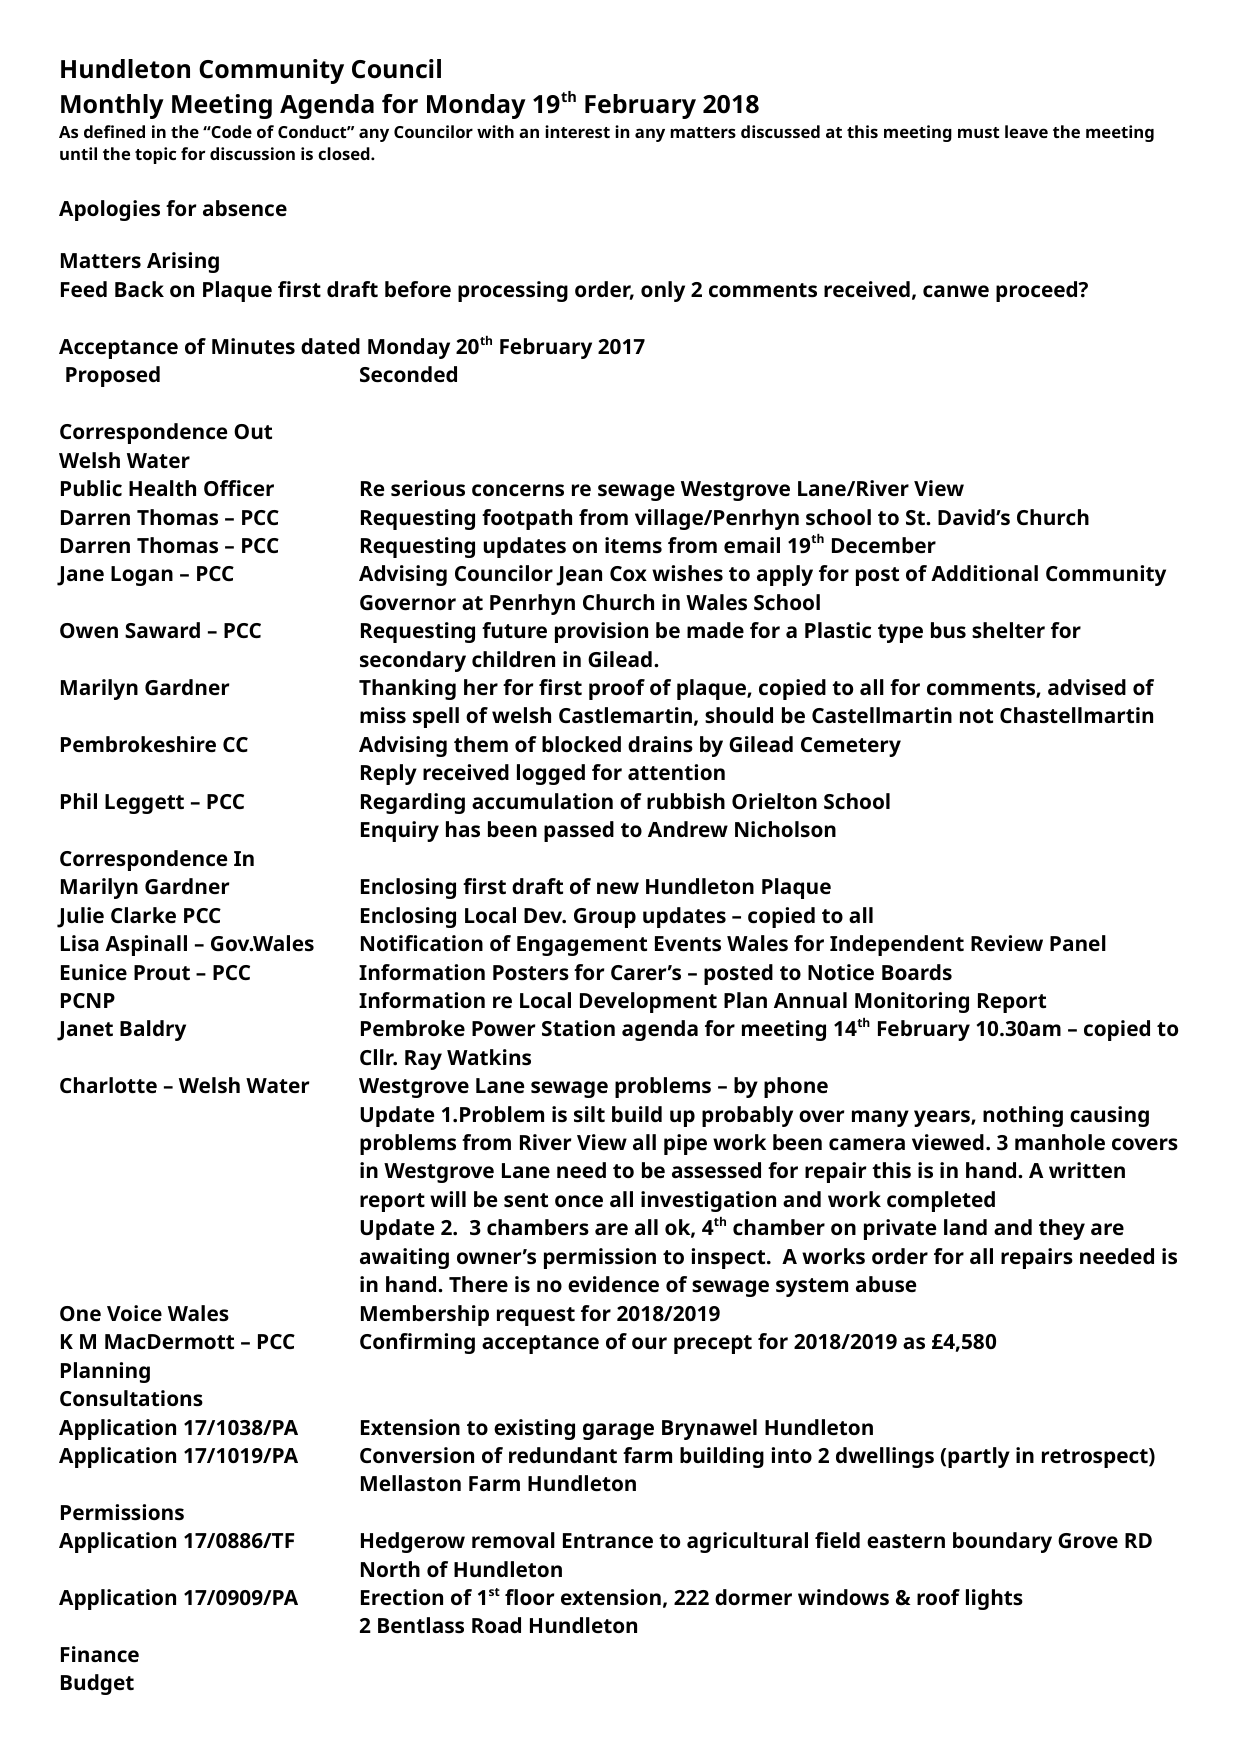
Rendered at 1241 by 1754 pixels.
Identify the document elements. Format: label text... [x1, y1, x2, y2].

text Budget [59, 1668, 1181, 1697]
text Monthly Meeting Agenda for Monday 19th February 2018 [59, 86, 1181, 120]
text Consultations [59, 1384, 1181, 1413]
text Owen Saward – PCC Requesting future provision be made for a Plastic type bus shelter for secondary children in Gilead. [59, 616, 1181, 673]
text 2 Bentlass Road Hundleton [59, 1612, 1181, 1640]
text Correspondence In [59, 844, 1181, 872]
text Marilyn Gardner Thanking her for first proof of plaque, copied to all for comments, advised of miss spell of welsh Castlemartin, should be Castellmartin not Chastellmartin [59, 673, 1181, 730]
text Finance [59, 1640, 1181, 1668]
text Application 17/1038/PA Extension to existing garage Brynawel Hundleton [59, 1413, 1181, 1441]
text Darren Thomas – PCC Requesting footpath from village/Penrhyn school to St. David’s Church [59, 503, 1181, 531]
text Apologies for absence [59, 194, 1181, 223]
text Reply received logged for attention [59, 758, 1181, 787]
text Julie Clarke PCC Enclosing Local Dev. Group updates – copied to all [59, 901, 1181, 929]
text Pembrokeshire CC Advising them of blocked drains by Gilead Cemetery [59, 730, 1181, 758]
text North of Hundleton [59, 1555, 1181, 1583]
text Feed Back on Plaque first draft before processing order, only 2 comments received, canwe proceed? [59, 275, 1181, 303]
text Jane Logan – PCC Advising Councilor Jean Cox wishes to apply for post of Additional Community Governor at Penrhyn Church in Wales School [59, 559, 1181, 616]
text PCNP Information re Local Development Plan Annual Monitoring Report [59, 986, 1181, 1014]
text Public Health Officer Re serious concerns re sewage Westgrove Lane/River View [59, 474, 1181, 503]
text Welsh Water [59, 446, 1181, 474]
text Update 1.Problem is silt build up probably over many years, nothing causing problems from River View all pipe work been camera viewed. 3 manhole covers in Westgrove Lane need to be assessed for repair this is in hand. A written report will be sent once all investigation and work completed [59, 1100, 1181, 1213]
text Application 17/0909/PA Erection of 1st floor extension, 222 dormer windows & roof lights [59, 1583, 1181, 1612]
text Correspondence Out [59, 417, 1181, 446]
text Charlotte – Welsh Water Westgrove Lane sewage problems – by phone [59, 1071, 1181, 1100]
text Lisa Aspinall – Gov.Wales Notification of Engagement Events Wales for Independent Review Panel [59, 929, 1181, 958]
text Acceptance of Minutes dated Monday 20th February 2017 [59, 332, 1181, 360]
text As defined in the “Code of Conduct” any Councilor with an interest in any matters discussed at this meeting must leave the meeting until the topic for discussion is closed. [59, 120, 1181, 166]
text Matters Arising [59, 247, 1181, 275]
text Hundleton Community Council [59, 52, 1181, 86]
text Marilyn Gardner Enclosing first draft of new Hundleton Plaque [59, 872, 1181, 901]
text Enquiry has been passed to Andrew Nicholson [59, 815, 1181, 844]
text Planning [59, 1356, 1181, 1384]
text Janet Baldry Pembroke Power Station agenda for meeting 14th February 10.30am – copied to Cllr. Ray Watkins [59, 1014, 1181, 1071]
text Proposed Seconded [59, 360, 1181, 389]
text Darren Thomas – PCC Requesting updates on items from email 19th December [59, 531, 1181, 559]
text Eunice Prout – PCC Information Posters for Carer’s – posted to Notice Boards [59, 958, 1181, 986]
text Phil Leggett – PCC Regarding accumulation of rubbish Orielton School [59, 787, 1181, 815]
text Update 2. 3 chambers are all ok, 4th chamber on private land and they are awaiting owner’s permission to inspect. A works order for all repairs needed is in hand. There is no evidence of sewage system abuse [59, 1213, 1181, 1299]
text K M MacDermott – PCC Confirming acceptance of our precept for 2018/2019 as £4,580 [59, 1327, 1181, 1356]
text One Voice Wales Membership request for 2018/2019 [59, 1299, 1181, 1327]
text Application 17/1019/PA Conversion of redundant farm building into 2 dwellings (partly in retrospect) Mellaston Farm Hundleton [59, 1441, 1181, 1498]
text Permissions [59, 1498, 1181, 1526]
text Application 17/0886/TF Hedgerow removal Entrance to agricultural field eastern boundary Grove RD [59, 1526, 1181, 1555]
